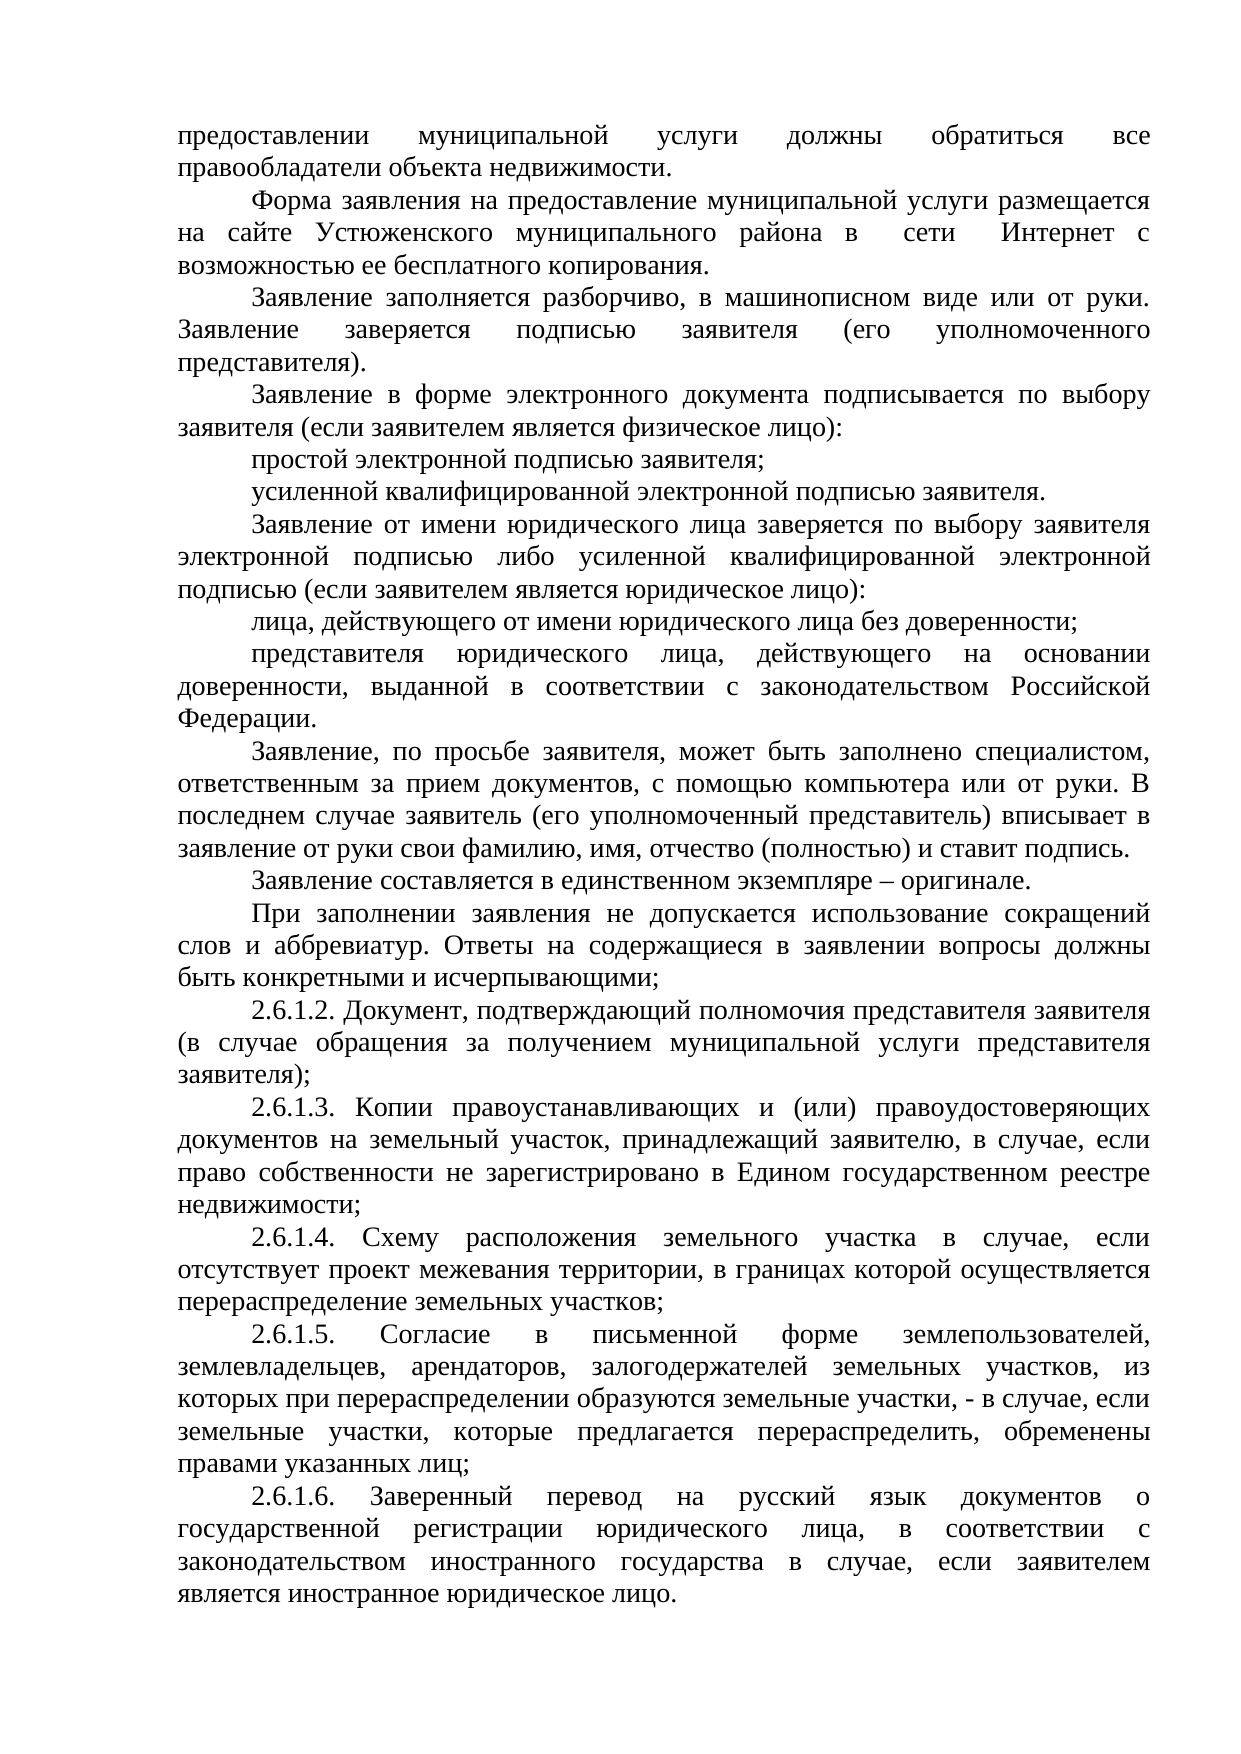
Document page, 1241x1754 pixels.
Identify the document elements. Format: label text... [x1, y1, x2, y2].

text При заполнении заявления не допускается использование сокращений слов и аббревиатур. Ответы на содержащиеся в заявлении вопросы должны быть конкретными и исчерпывающими; [177, 896, 1152, 993]
text Заявление заполняется разборчиво, в машинописном виде или от руки. Заявление заверяется подписью заявителя (его уполномоченного представителя). [177, 280, 1152, 377]
text Форма заявления на предоставление муниципальной услуги размещается на сайте Устюженского муниципального района в сети Интернет с возможностью ее бесплатного копирования. [177, 183, 1152, 280]
text лица, действующего от имени юридического лица без доверенности; [177, 604, 1152, 636]
text 2.6.1.4. Схему расположения земельного участка в случае, если отсутствует проект межевания территории, в границах которой осуществляется перераспределение земельных участков; [177, 1219, 1152, 1317]
text Заявление, по просьбе заявителя, может быть заполнено специалистом, ответственным за прием документов, с помощью компьютера или от руки. В последнем случае заявитель (его уполномоченный представитель) вписывает в заявление от руки свои фамилию, имя, отчество (полностью) и ставит подпись. [177, 734, 1152, 863]
text представителя юридического лица, действующего на основании доверенности, выданной в соответствии с законодательством Российской Федерации. [177, 636, 1152, 734]
text 2.6.1.2. Документ, подтверждающий полномочия представителя заявителя (в случае обращения за получением муниципальной услуги представителя заявителя); [177, 993, 1152, 1090]
text 2.6.1.6. Заверенный перевод на русский язык документов о государственной регистрации юридического лица, в соответствии с законодательством иностранного государства в случае, если заявителем является иностранное юридическое лицо. [177, 1479, 1152, 1608]
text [177, 118, 1152, 183]
text простой электронной подписью заявителя; [177, 442, 1152, 474]
text 2.6.1.3. Копии правоустанавливающих и (или) правоудостоверяющих документов на земельный участок, принадлежащий заявителю, в случае, если право собственности не зарегистрировано в Едином государственном реестре недвижимости; [177, 1090, 1152, 1219]
text усиленной квалифицированной электронной подписью заявителя. [177, 474, 1152, 507]
text Заявление в форме электронного документа подписывается по выбору заявителя (если заявителем является физическое лицо): [177, 377, 1152, 442]
text 2.6.1.5. Согласие в письменной форме землепользователей, землевладельцев, арендаторов, залогодержателей земельных участков, из которых при перераспределении образуются земельные участки, - в случае, если земельные участки, которые предлагается перераспределить, обременены правами указанных лиц; [177, 1317, 1152, 1479]
text Заявление составляется в единственном экземпляре – оригинале. [177, 863, 1152, 896]
text Заявление от имени юридического лица заверяется по выбору заявителя электронной подписью либо усиленной квалифицированной электронной подписью (если заявителем является юридическое лицо): [177, 507, 1152, 604]
